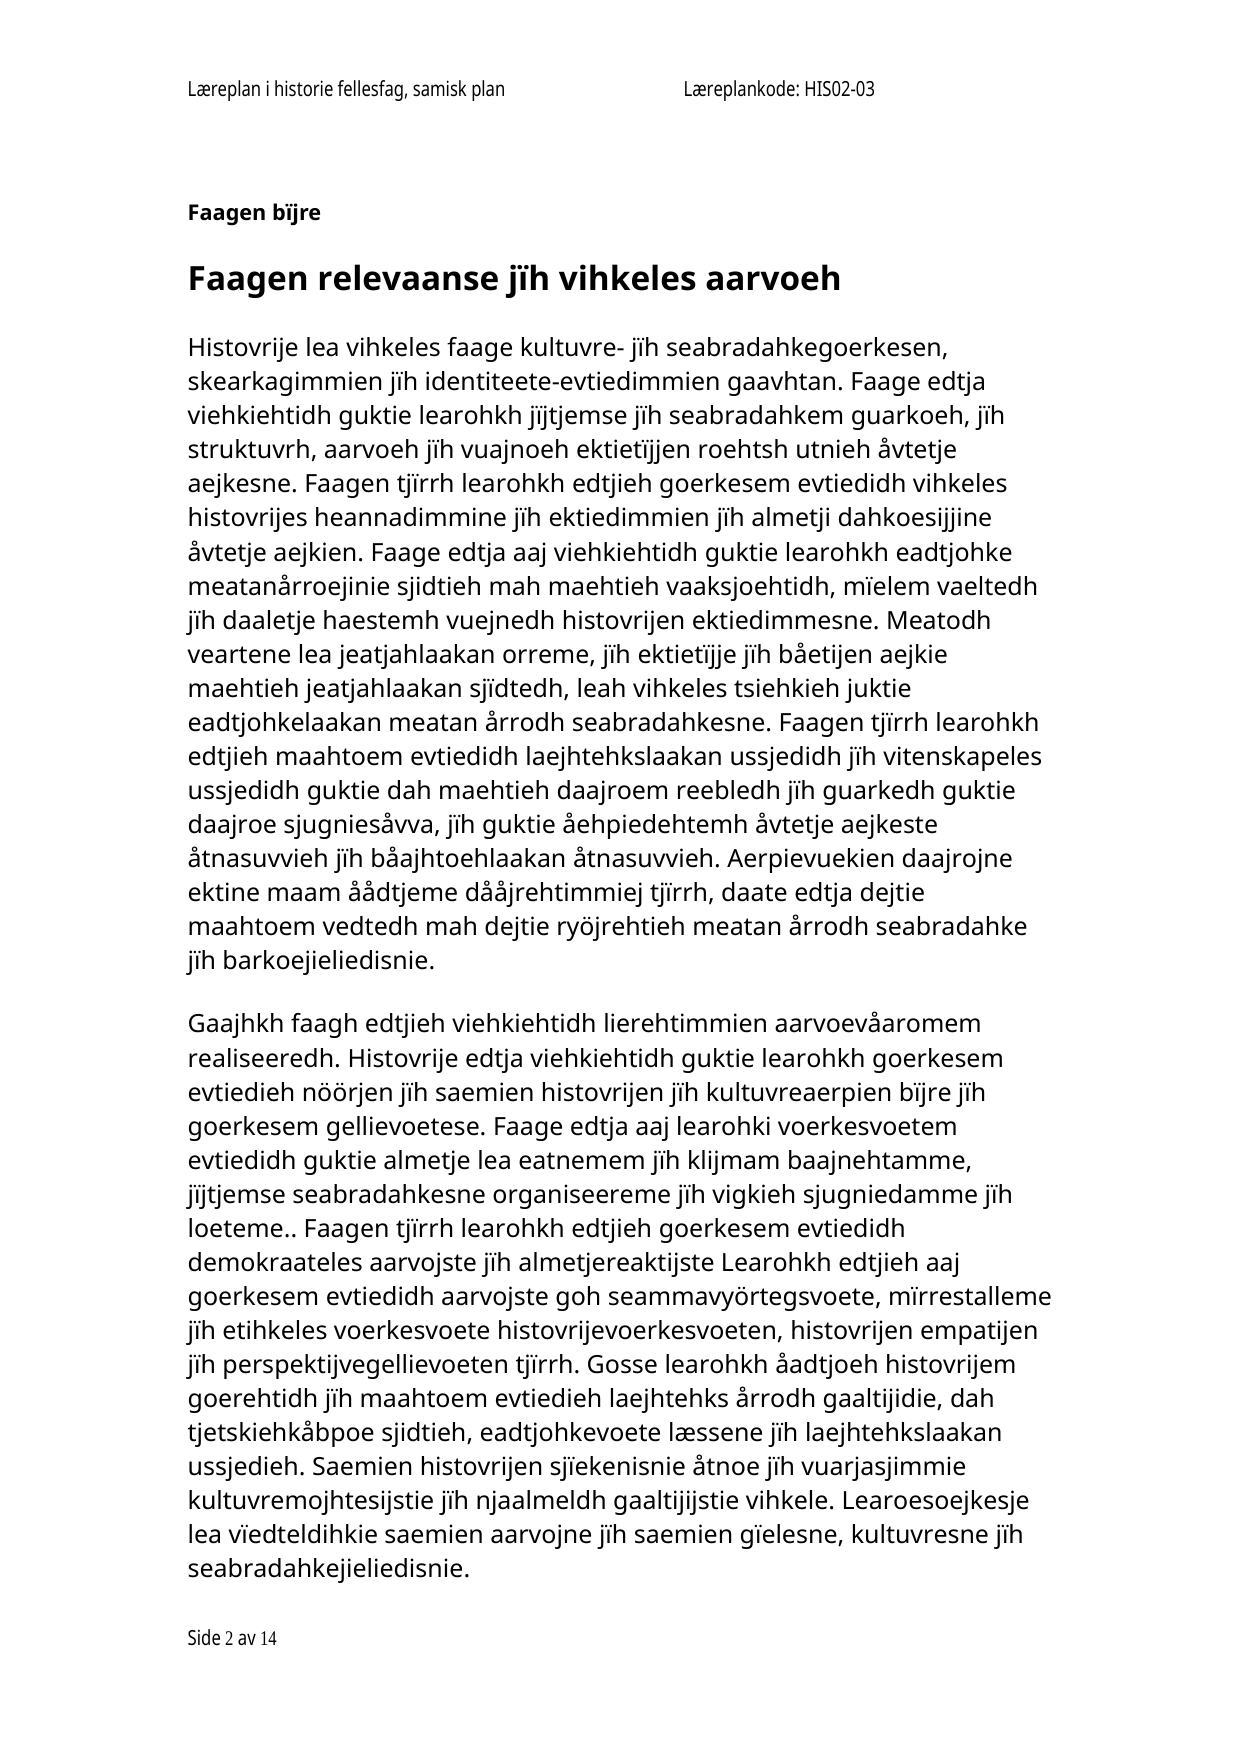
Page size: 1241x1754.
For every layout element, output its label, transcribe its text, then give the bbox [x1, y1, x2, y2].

text Gaajhkh faagh edtjieh viehkiehtidh lierehtimmien aarvoevåaromem realiseeredh. Histovrije edtja viehkiehtidh guktie learohkh goerkesem evtiedieh nöörjen jïh saemien histovrijen jïh kultuvreaerpien bïjre jïh goerkesem gellievoetese. Faage edtja aaj learohki voerkesvoetem evtiedidh guktie almetje lea eatnemem jïh klijmam baajnehtamme, jïjtjemse seabradahkesne organiseereme jïh vigkieh sjugniedamme jïh loeteme.. Faagen tjïrrh learohkh edtjieh goerkesem evtiedidh demokraateles aarvojste jïh almetjereaktijste Learohkh edtjieh aaj goerkesem evtiedidh aarvojste goh seammavyörtegsvoete, mïrrestalleme jïh etihkeles voerkesvoete histovrijevoerkesvoeten, histovrijen empatijen jïh perspektijvegellievoeten tjïrrh. Gosse learohkh åadtjoeh histovrijem goerehtidh jïh maahtoem evtiedieh laejhtehks årrodh gaaltijidie, dah tjetskiehkåbpoe sjidtieh, eadtjohkevoete læssene jïh laejhtehkslaakan ussjedieh. Saemien histovrijen sjïekenisnie åtnoe jïh vuarjasjimmie kultuvremojhtesijstie jïh njaalmeldh gaaltijijstie vihkele. Learoesoejkesje lea vïedteldihkie saemien aarvojne jïh saemien gïelesne, kultuvresne jïh seabradahkejieliedisnie. [187, 1006, 1053, 1585]
text Histovrije lea vihkeles faage kultuvre- jïh seabradahkegoerkesen, skearkagimmien jïh identiteete-evtiedimmien gaavhtan. Faage edtja viehkiehtidh guktie learohkh jïjtjemse jïh seabradahkem guarkoeh, jïh struktuvrh, aarvoeh jïh vuajnoeh ektietïjjen roehtsh utnieh åvtetje aejkesne. Faagen tjïrrh learohkh edtjieh goerkesem evtiedidh vihkeles histovrijes heannadimmine jïh ektiedimmien jïh almetji dahkoesijjine åvtetje aejkien. Faage edtja aaj viehkiehtidh guktie learohkh eadtjohke meatanårroejinie sjidtieh mah maehtieh vaaksjoehtidh, mïelem vaeltedh jïh daaletje haestemh vuejnedh histovrijen ektiedimmesne. Meatodh veartene lea jeatjahlaakan orreme, jïh ektietïjje jïh båetijen aejkie maehtieh jeatjahlaakan sjïdtedh, leah vihkeles tsiehkieh juktie eadtjohkelaakan meatan årrodh seabradahkesne. Faagen tjïrrh learohkh edtjieh maahtoem evtiedidh laejhtehkslaakan ussjedidh jïh vitenskapeles ussjedidh guktie dah maehtieh daajroem reebledh jïh guarkedh guktie daajroe sjugniesåvva, jïh guktie åehpiedehtemh åvtetje aejkeste åtnasuvvieh jïh båajhtoehlaakan åtnasuvvieh. Aerpievuekien daajrojne ektine maam åådtjeme dååjrehtimmiej tjïrrh, daate edtja dejtie maahtoem vedtedh mah dejtie ryöjrehtieh meatan årrodh seabradahke jïh barkoejieliedisnie. [187, 330, 1053, 977]
subtitle Faagen relevaanse jïh vihkeles aarvoeh [187, 255, 1053, 301]
subtitle Faagen bïjre [187, 175, 1053, 226]
